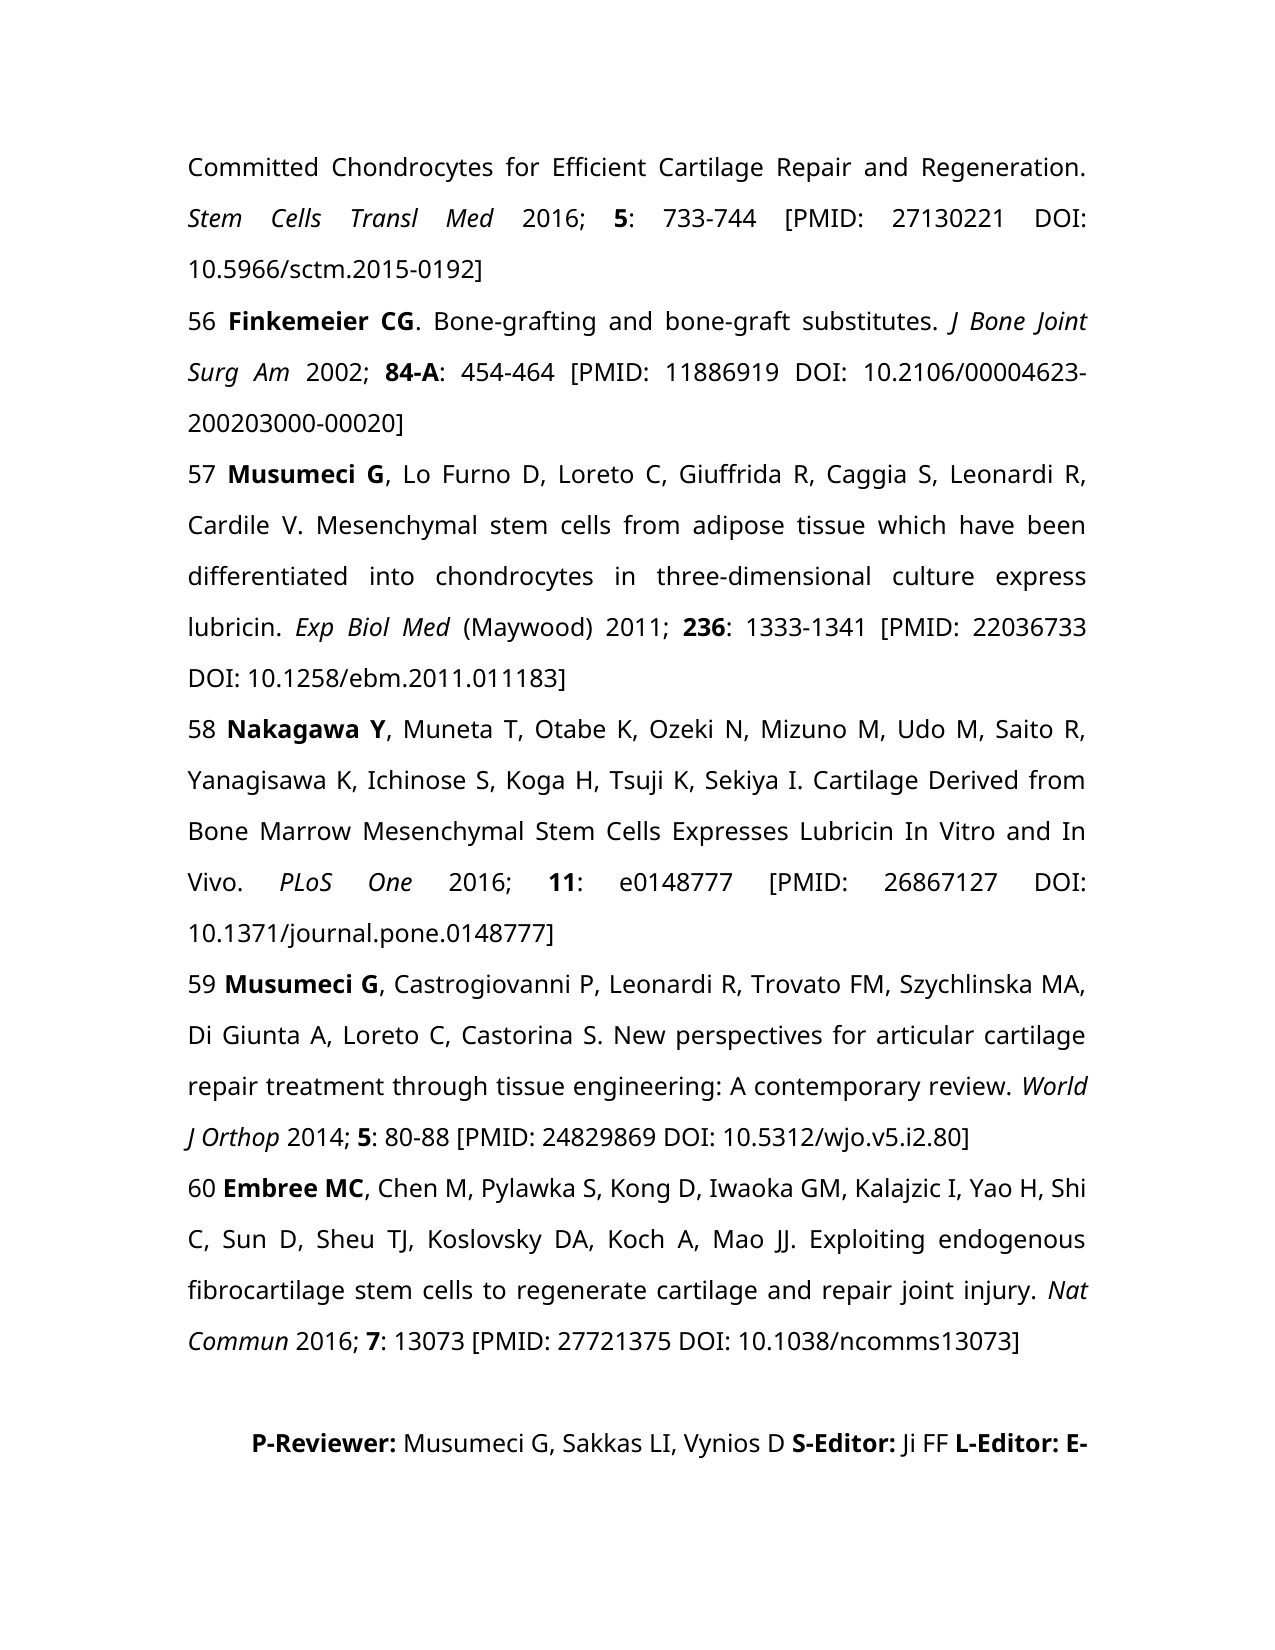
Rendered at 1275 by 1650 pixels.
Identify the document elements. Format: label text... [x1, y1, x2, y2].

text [187, 150, 1087, 286]
text 58 Nakagawa Y, Muneta T, Otabe K, Ozeki N, Mizuno M, Udo M, Saito R, Yanagisawa K, Ichinose S, Koga H, Tsuji K, Sekiya I. Cartilage Derived from Bone Marrow Mesenchymal Stem Cells Expresses Lubricin In Vitro and In Vivo. PLoS One 2016; 11: e0148777 [PMID: 26867127 DOI: 10.1371/journal.pone.0148777] [187, 711, 1087, 950]
text 56 Finkemeier CG. Bone-grafting and bone-graft substitutes. J Bone Joint Surg Am 2002; 84-A: 454-464 [PMID: 11886919 DOI: 10.2106/00004623-200203000-00020] [187, 303, 1087, 439]
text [187, 1426, 1087, 1460]
text 59 Musumeci G, Castrogiovanni P, Leonardi R, Trovato FM, Szychlinska MA, Di Giunta A, Loreto C, Castorina S. New perspectives for articular cartilage repair treatment through tissue engineering: A contemporary review. World J Orthop 2014; 5: 80-88 [PMID: 24829869 DOI: 10.5312/wjo.v5.i2.80] [187, 967, 1087, 1154]
text 57 Musumeci G, Lo Furno D, Loreto C, Giuffrida R, Caggia S, Leonardi R, Cardile V. Mesenchymal stem cells from adipose tissue which have been differentiated into chondrocytes in three-dimensional culture express lubricin. Exp Biol Med (Maywood) 2011; 236: 1333-1341 [PMID: 22036733 DOI: 10.1258/ebm.2011.011183] [187, 456, 1087, 694]
text 60 Embree MC, Chen M, Pylawka S, Kong D, Iwaoka GM, Kalajzic I, Yao H, Shi C, Sun D, Sheu TJ, Koslovsky DA, Koch A, Mao JJ. Exploiting endogenous fibrocartilage stem cells to regenerate cartilage and repair joint injury. Nat Commun 2016; 7: 13073 [PMID: 27721375 DOI: 10.1038/ncomms13073] [187, 1171, 1087, 1358]
